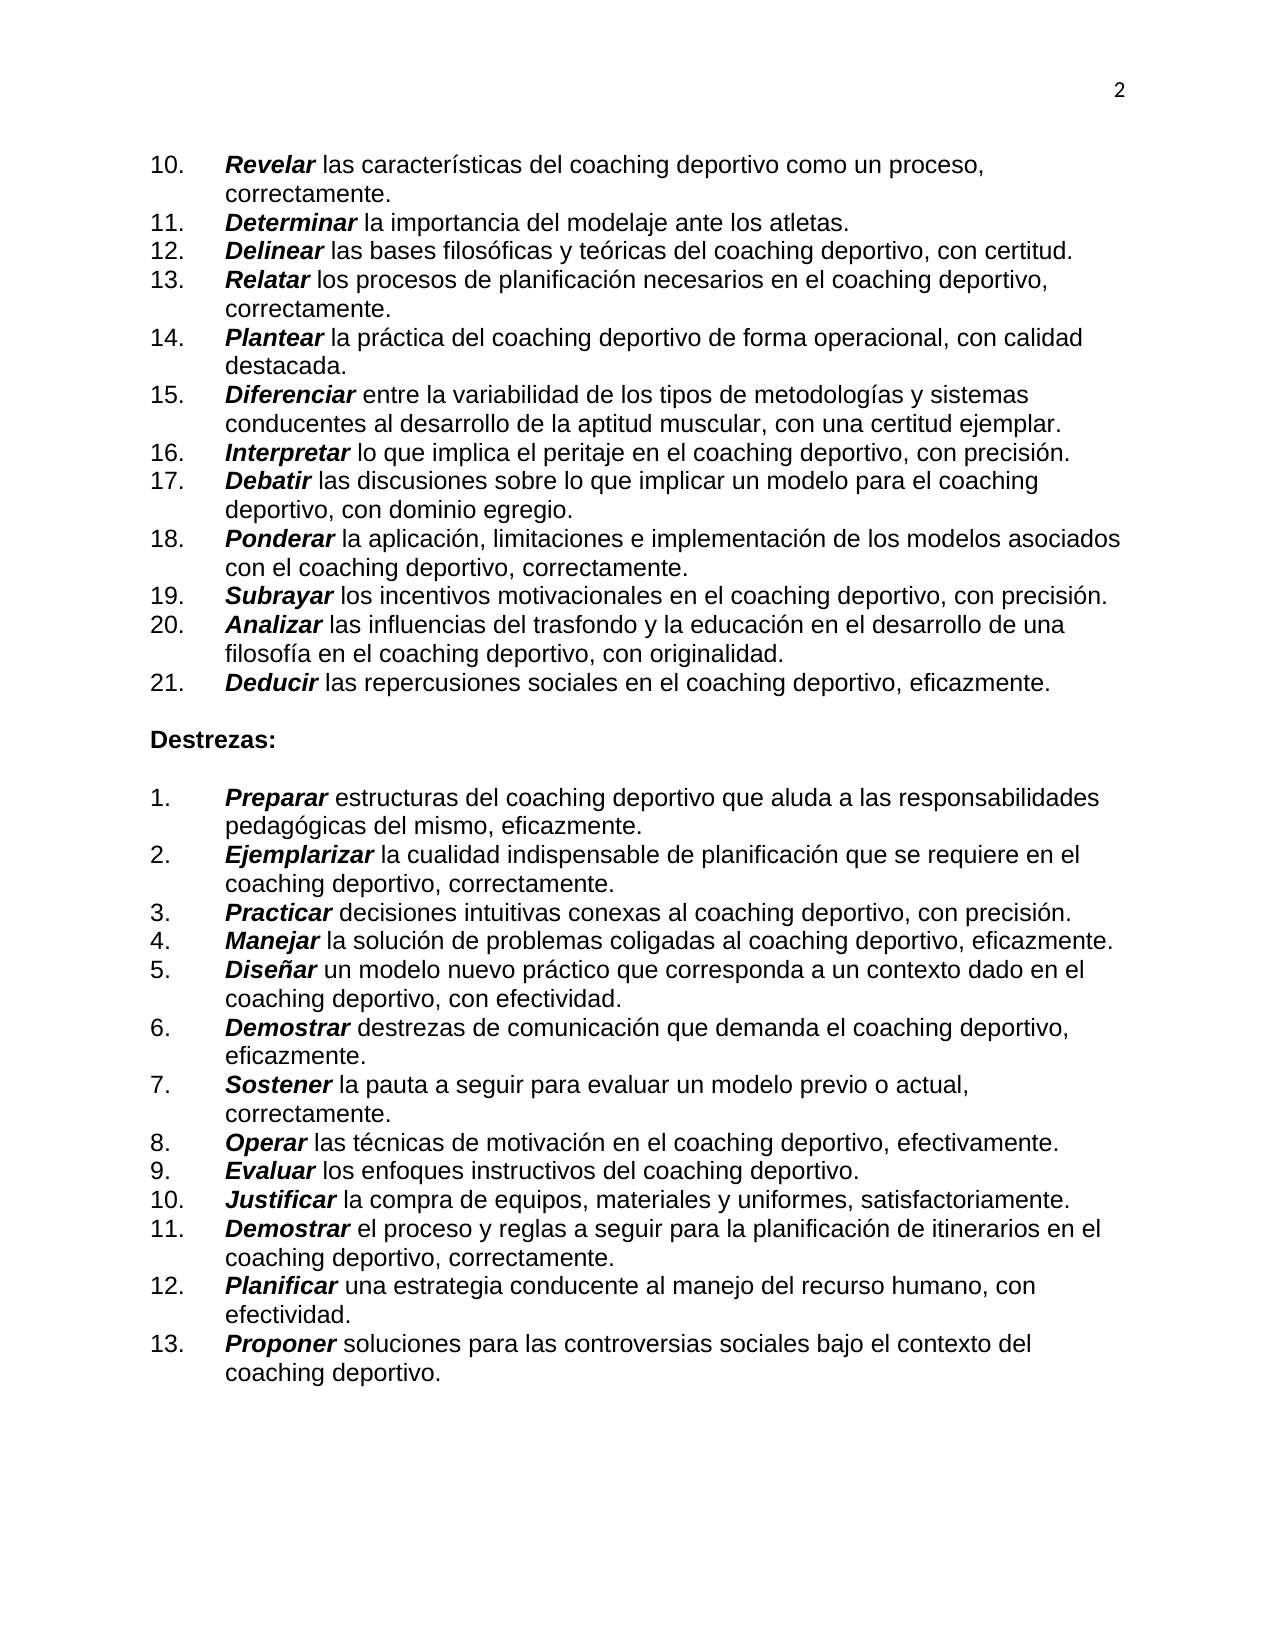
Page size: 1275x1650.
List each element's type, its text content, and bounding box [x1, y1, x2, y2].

text 17. Debatir las discusiones sobre lo que implicar un modelo para el coaching deportivo, con dominio egregio. [150, 466, 1125, 524]
text 13. Relatar los procesos de planificación necesarios en el coaching deportivo, correctamente. [150, 265, 1125, 322]
text 14. Plantear la práctica del coaching deportivo de forma operacional, con calidad destacada. [150, 322, 1125, 380]
text 12. Planificar una estrategia conducente al manejo del recurso humano, con efectividad. [150, 1271, 1125, 1329]
text 13. Proponer soluciones para las controversias sociales bajo el contexto del coaching deportivo. [150, 1329, 1125, 1386]
text 21. Deducir las repercusiones sociales en el coaching deportivo, eficazmente. [150, 667, 1125, 696]
text 6. Demostrar destrezas de comunicación que demanda el coaching deportivo, eficazmente. [150, 1012, 1125, 1070]
text 20. Analizar las influencias del trasfondo y la educación en el desarrollo de una filosofía en el coaching deportivo, con originalidad. [150, 610, 1125, 667]
text 8. Operar las técnicas de motivación en el coaching deportivo, efectivamente. [150, 1127, 1125, 1156]
text 10. Justificar la compra de equipos, materiales y uniformes, satisfactoriamente. [150, 1185, 1125, 1214]
text 3. Practicar decisiones intuitivas conexas al coaching deportivo, con precisión. [150, 897, 1125, 926]
text 4. Manejar la solución de problemas coligadas al coaching deportivo, eficazmente. [150, 926, 1125, 955]
text 12. Delinear las bases filosóficas y teóricas del coaching deportivo, con certitud. [150, 236, 1125, 265]
text 9. Evaluar los enfoques instructivos del coaching deportivo. [150, 1156, 1125, 1185]
text 18. Ponderar la aplicación, limitaciones e implementación de los modelos asociados con el coaching deportivo, correctamente. [150, 524, 1125, 581]
text 7. Sostener la pauta a seguir para evaluar un modelo previo o actual, correctamente. [150, 1070, 1125, 1127]
text 16. Interpretar lo que implica el peritaje en el coaching deportivo, con precisión. [150, 437, 1125, 466]
text 1. Preparar estructuras del coaching deportivo que aluda a las responsabilidades pedagógicas del mismo, eficazmente. [150, 782, 1125, 840]
text Destrezas: [150, 725, 1125, 754]
text 11. Determinar la importancia del modelaje ante los atletas. [150, 207, 1125, 236]
text 5. Diseñar un modelo nuevo práctico que corresponda a un contexto dado en el coaching deportivo, con efectividad. [150, 955, 1125, 1012]
text 11. Demostrar el proceso y reglas a seguir para la planificación de itinerarios en el coaching deportivo, correctamente. [150, 1214, 1125, 1271]
text 10. Revelar las características del coaching deportivo como un proceso, correctamente. [150, 150, 1125, 207]
text 2. Ejemplarizar la cualidad indispensable de planificación que se requiere en el coaching deportivo, correctamente. [150, 840, 1125, 897]
text 19. Subrayar los incentivos motivacionales en el coaching deportivo, con precisión. [150, 581, 1125, 610]
text 15. Diferenciar entre la variabilidad de los tipos de metodologías y sistemas conducentes al desarrollo de la aptitud muscular, con una certitud ejemplar. [150, 380, 1125, 437]
